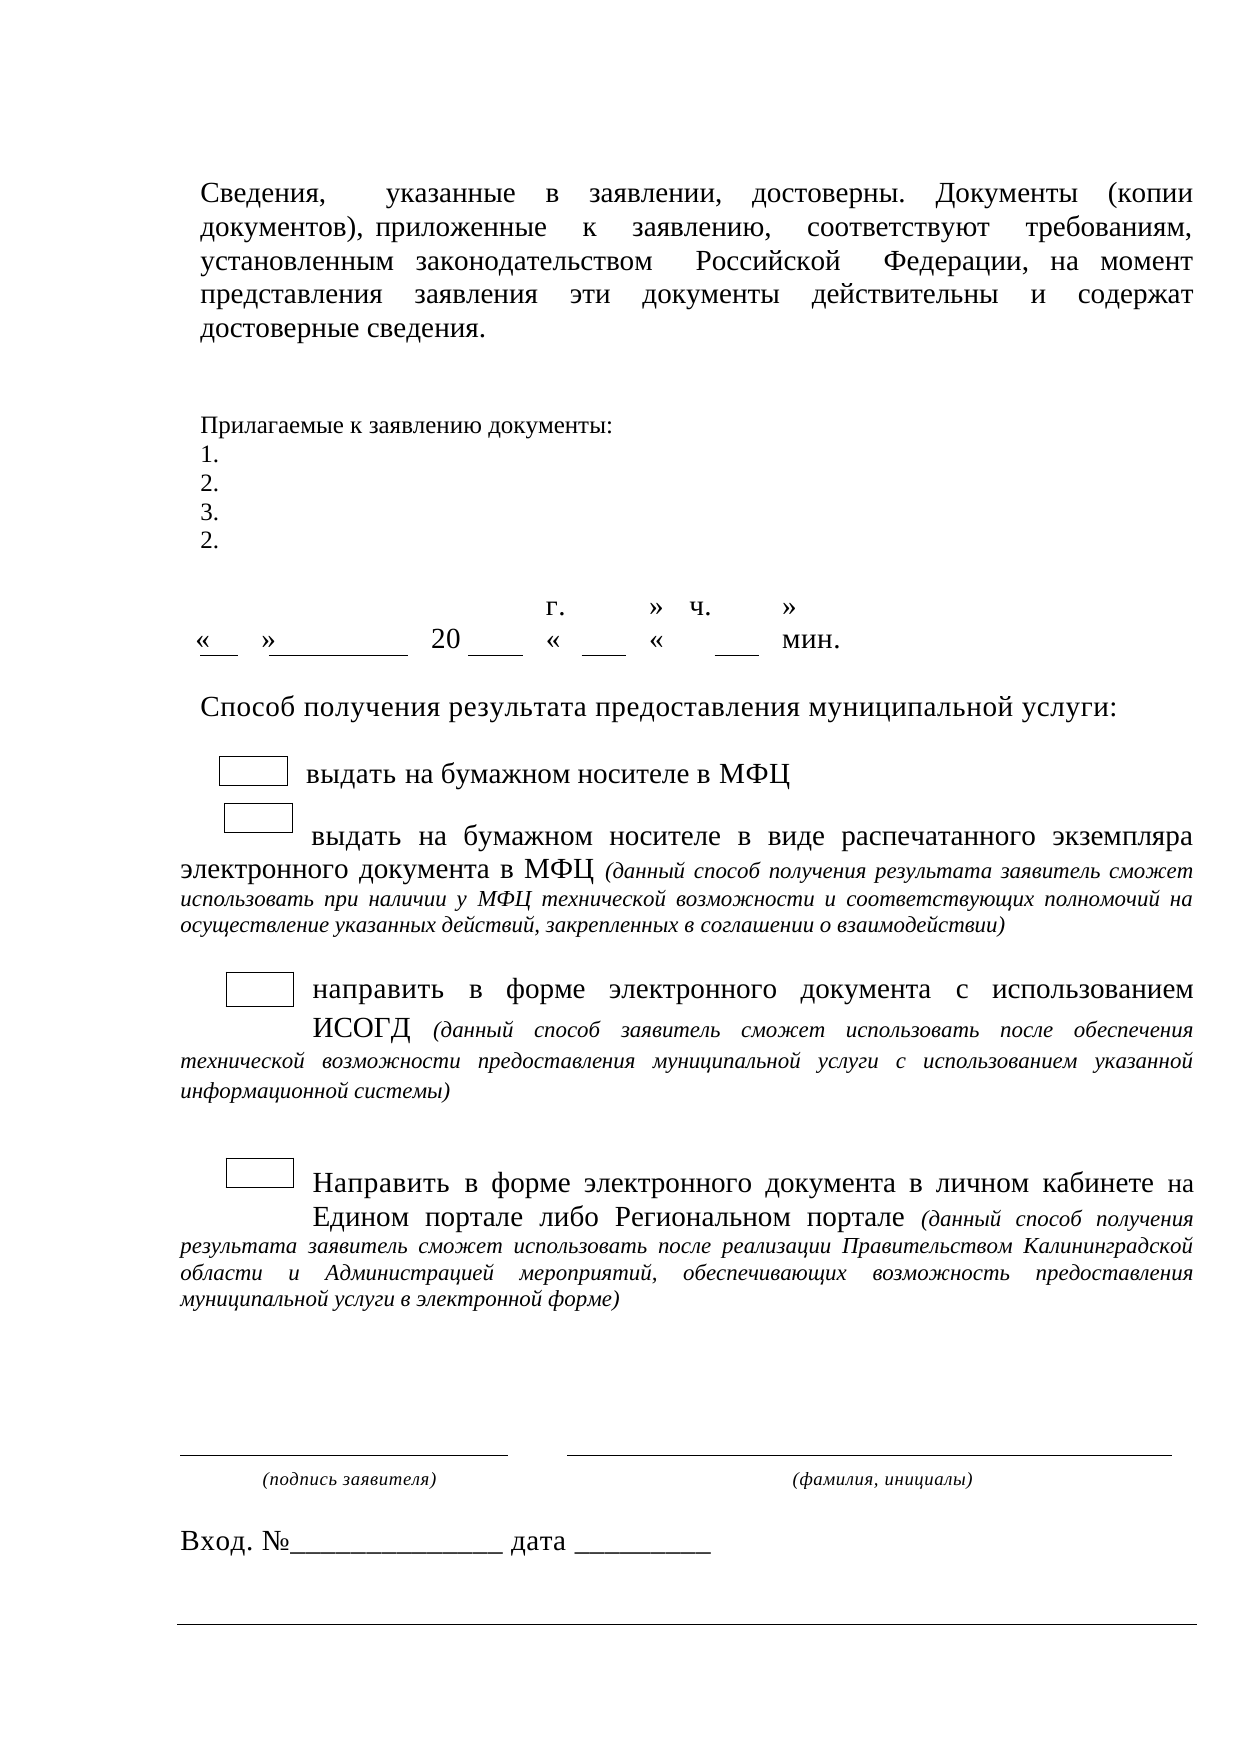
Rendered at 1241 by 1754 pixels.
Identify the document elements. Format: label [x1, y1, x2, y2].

table_header [177, 118, 1197, 1623]
